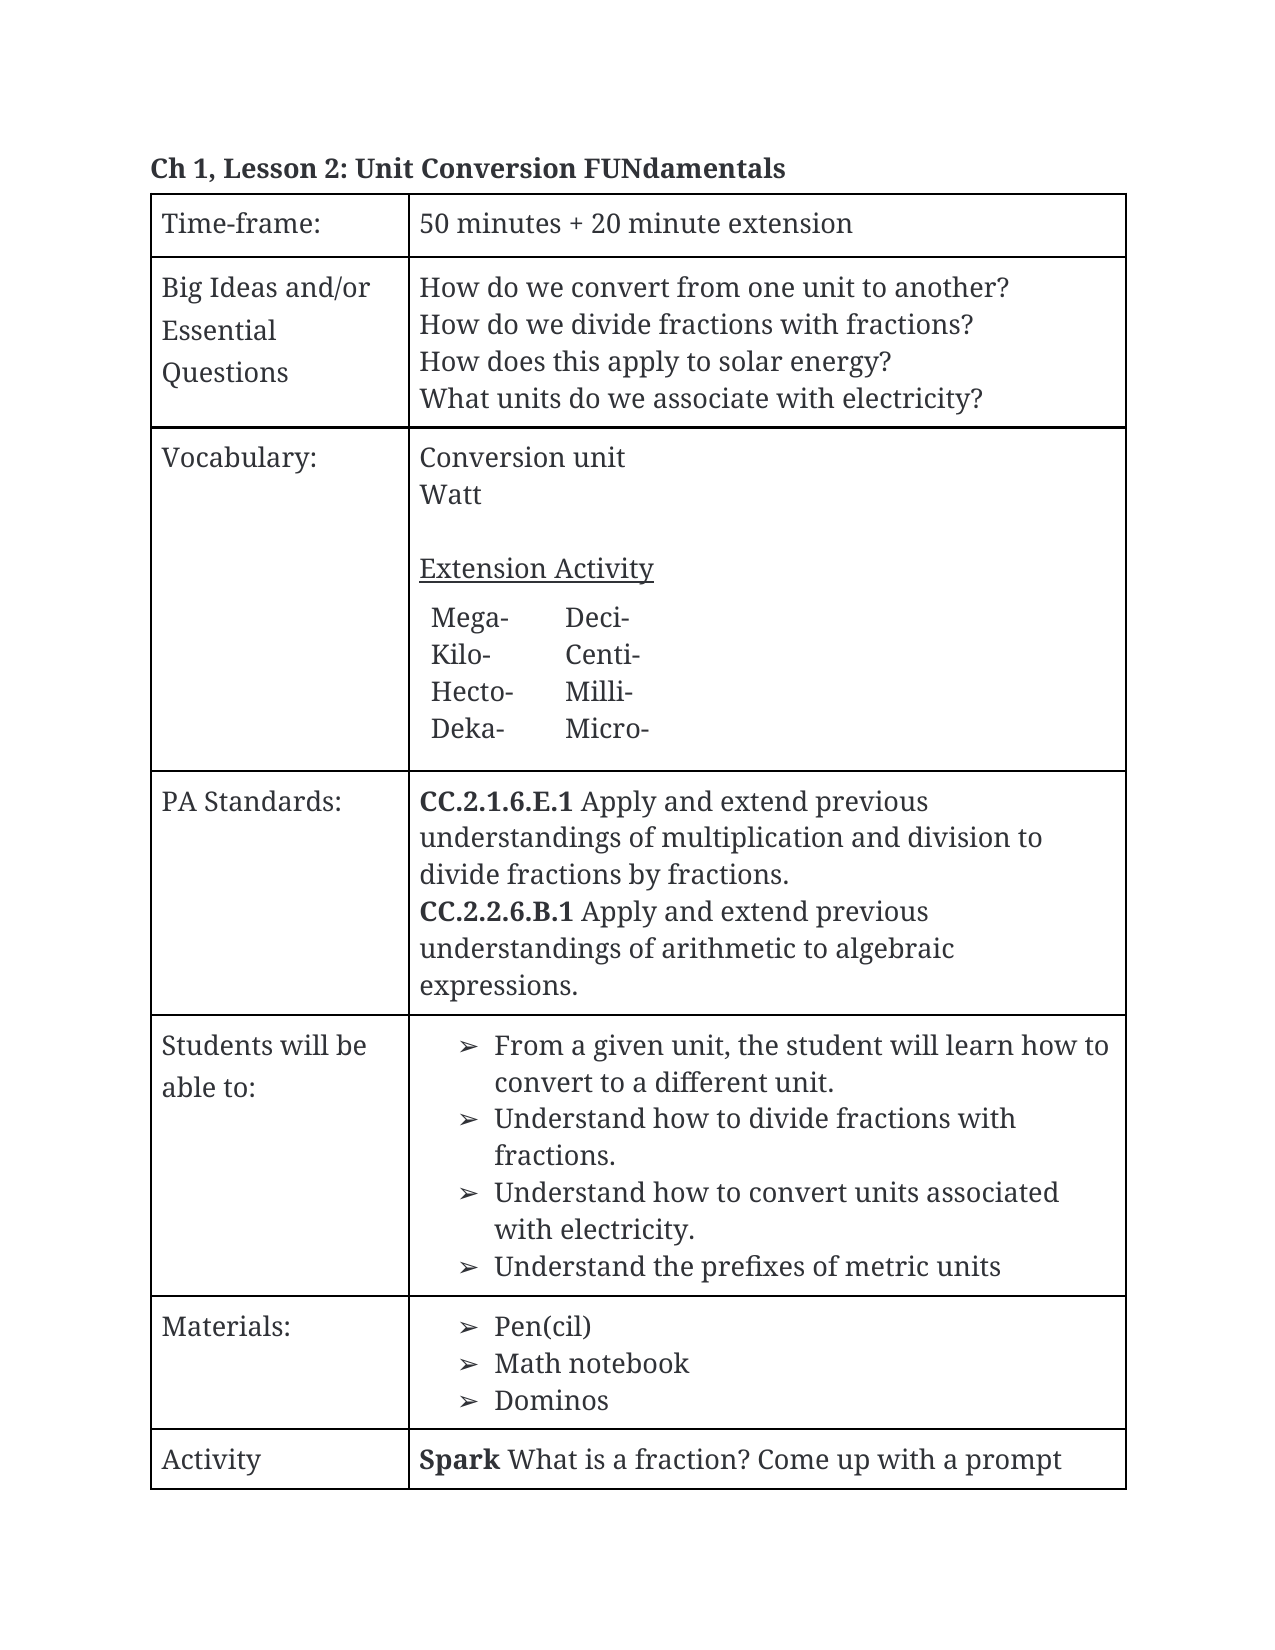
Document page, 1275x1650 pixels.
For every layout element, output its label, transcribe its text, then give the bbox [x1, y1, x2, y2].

table_cell Big Ideas and/or Essential Questions [152, 258, 408, 426]
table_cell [152, 1430, 408, 1488]
table_cell Materials: [152, 1297, 408, 1428]
table_cell PA Standards: [152, 772, 408, 1014]
table_cell Students will be able to: [152, 1016, 408, 1295]
text Ch 1, Lesson 2: Unit Conversion FUNdamentals [150, 150, 1134, 187]
table_cell How do we convert from one unit to another? How do we divide fractions with fractions? How does this apply to solar energy? What units do we associate with electricity? [410, 258, 1125, 426]
table_cell Conversion unit Watt Extension Activity [410, 429, 1125, 769]
table_cell Pen(cil) Math notebook Dominos [410, 1297, 1125, 1428]
table_header Time-frame: [152, 195, 408, 256]
table_cell From a given unit, the student will learn how to convert to a different unit. Understand how to divide fractions with fractions. Understand how to convert units associated with electricity. Understand the prefixes of metric units [410, 1016, 1125, 1295]
table_header 50 minutes + 20 minute extension [410, 195, 1125, 256]
table_cell Vocabulary: [152, 429, 408, 769]
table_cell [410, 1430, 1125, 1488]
table_cell CC.2.1.6.E.1 Apply and extend previous understandings of multiplication and division to divide fractions by fractions. CC.2.2.6.B.1 Apply and extend previous understandings of arithmetic to algebraic expressions. [410, 772, 1125, 1014]
